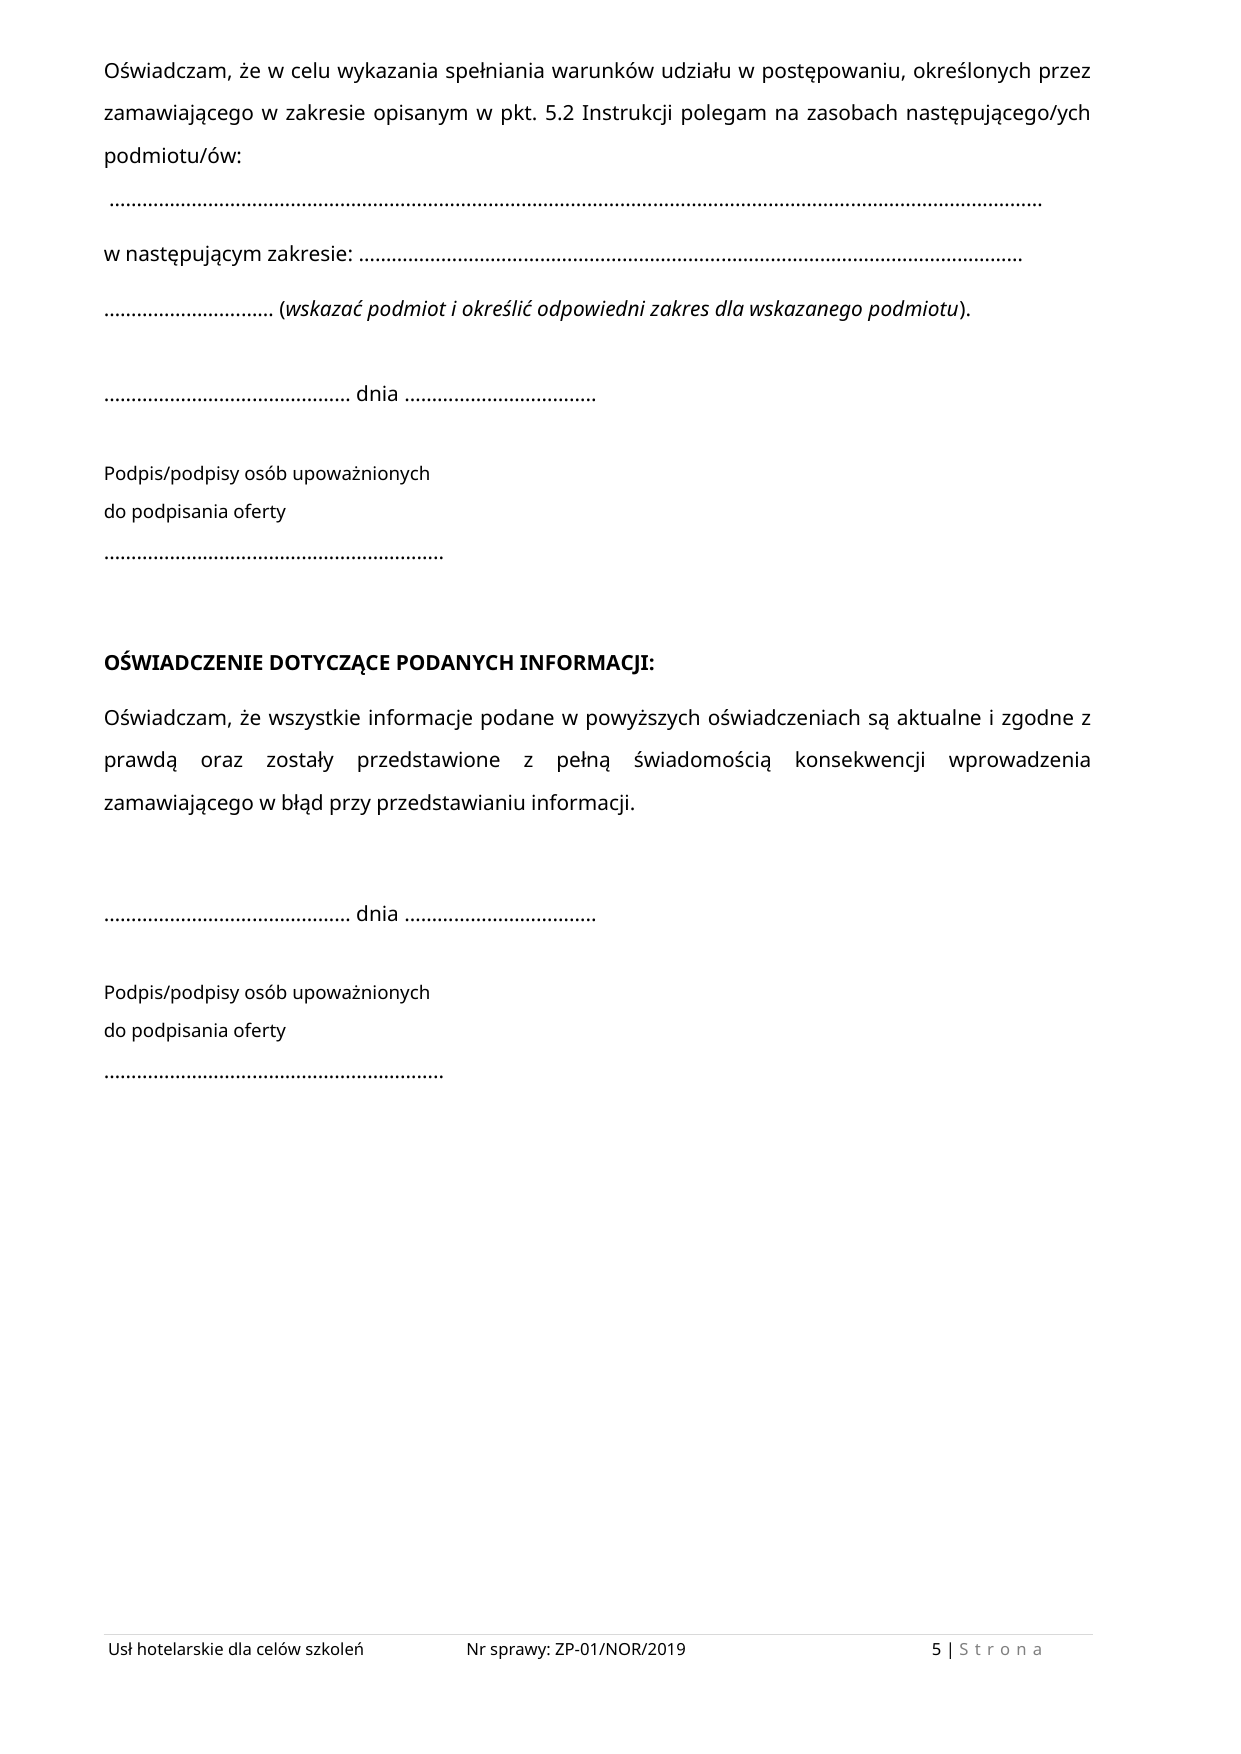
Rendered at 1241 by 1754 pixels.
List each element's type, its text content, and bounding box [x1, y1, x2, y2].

text do podpisania oferty [103, 1018, 1093, 1043]
text ……………………………………… dnia …………………………….. [103, 899, 1093, 927]
text …………………………………………………….. [103, 537, 1093, 565]
text Oświadczam, że w celu wykazania spełniania warunków udziału w postępowaniu, określonych przez zamawiającego w zakresie opisanym w pkt. 5.2 Instrukcji polegam na zasobach następującego/ych podmiotu/ów: [103, 56, 1093, 169]
text …………………………………………………….. [103, 1056, 1093, 1084]
text ……………………………………… dnia …………………………….. [103, 379, 1093, 408]
text Oświadczam, że wszystkie informacje podane w powyższych oświadczeniach są aktualne i zgodne z prawdą oraz zostały przedstawione z pełną świadomością konsekwencji wprowadzenia zamawiającego w błąd przy przedstawianiu informacji. [103, 703, 1093, 816]
text OŚWIADCZENIE DOTYCZĄCE PODANYCH INFORMACJI: [103, 648, 1093, 676]
text w następującym zakresie: ………………………………………………………………………………….……………………… [103, 239, 1093, 267]
text Podpis/podpisy osób upoważnionych [103, 460, 1093, 486]
text …………………….…… (wskazać podmiot i określić odpowiedni zakres dla wskazanego podmiotu). [103, 294, 1093, 322]
text ……………………………………………………………………………………………………………………………………….…….……… [103, 184, 1093, 212]
text Podpis/podpisy osób upoważnionych [103, 979, 1093, 1005]
text do podpisania oferty [103, 499, 1093, 524]
